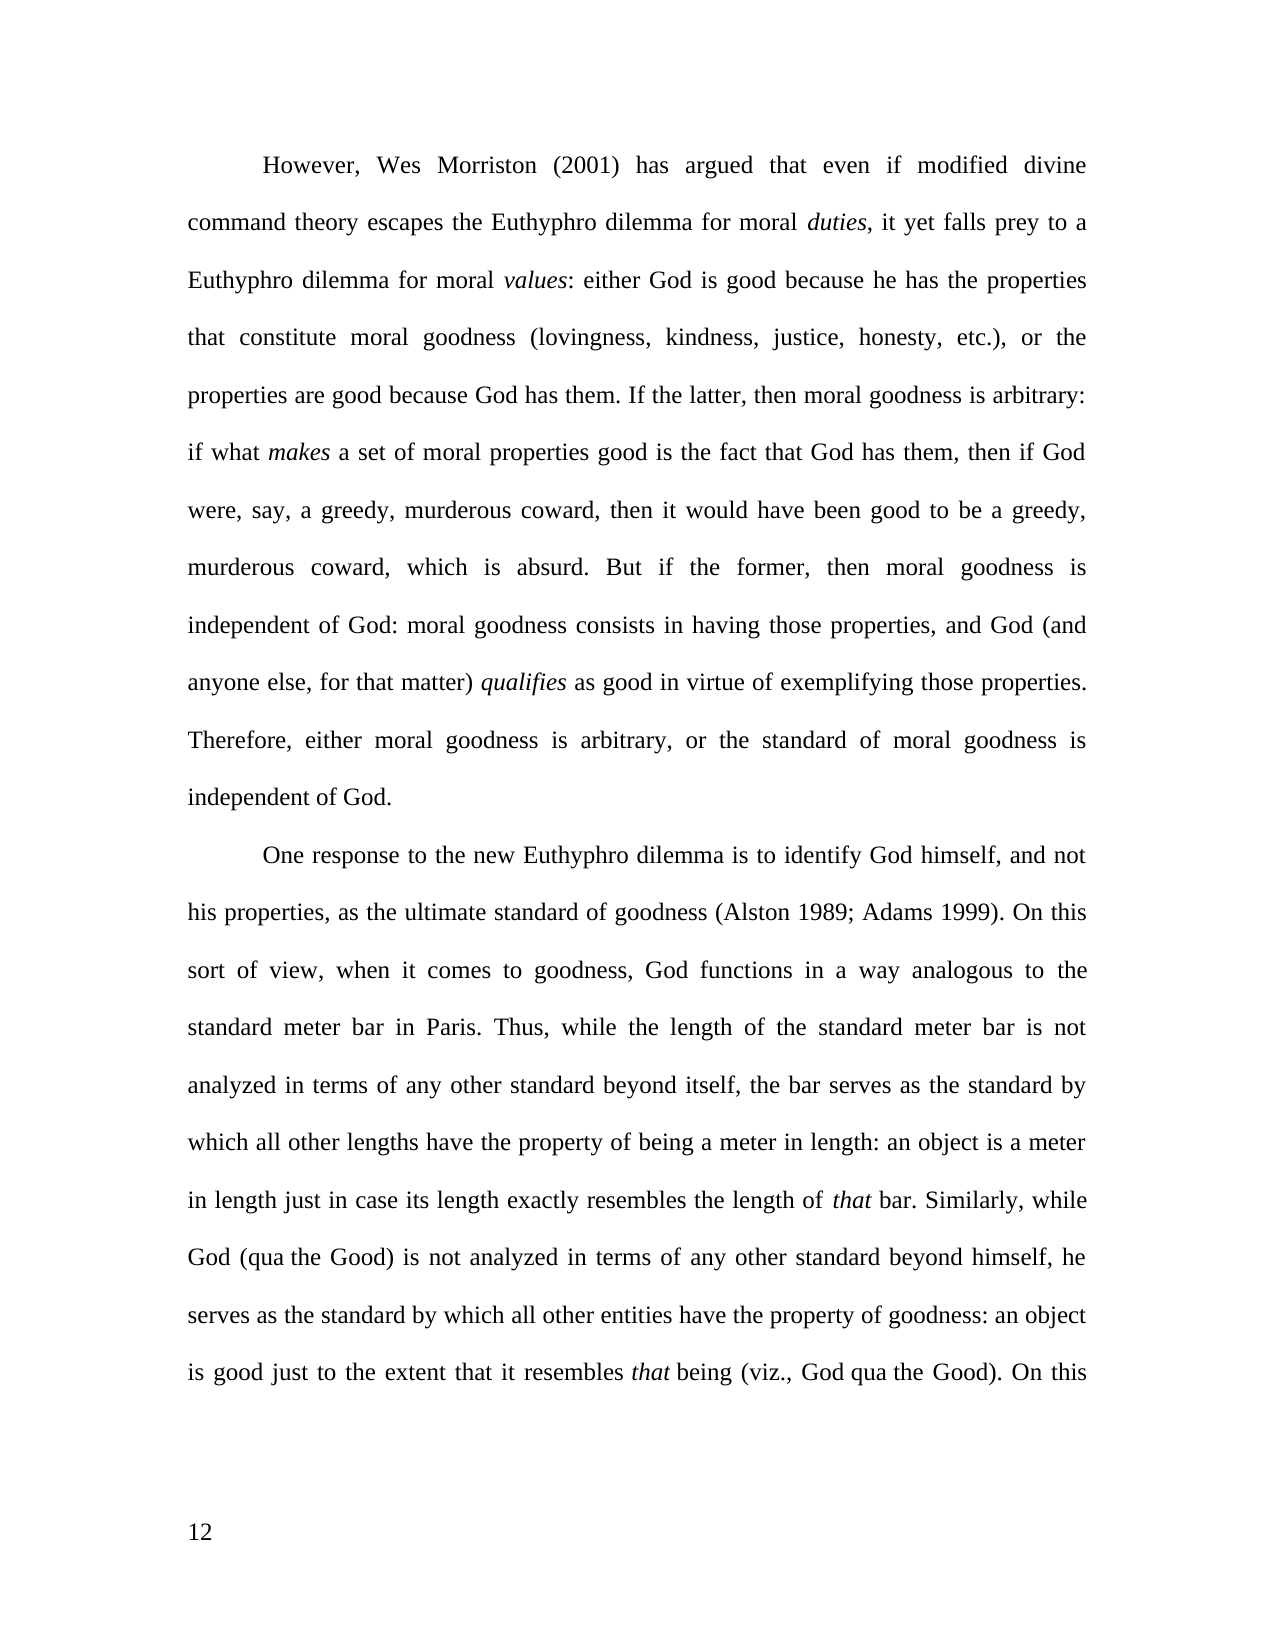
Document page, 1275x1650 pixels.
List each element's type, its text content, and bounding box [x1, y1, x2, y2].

text However, Wes Morriston (2001) has argued that even if modified divine command theory escapes the Euthyphro dilemma for moral duties, it yet falls prey to a Euthyphro dilemma for moral values: either God is good because he has the properties that constitute moral goodness (lovingness, kindness, justice, honesty, etc.), or the properties are good because God has them. If the latter, then moral goodness is arbitrary: if what makes a set of moral properties good is the fact that God has them, then if God were, say, a greedy, murderous coward, then it would have been good to be a greedy, murderous coward, which is absurd. But if the former, then moral goodness is independent of God: moral goodness consists in having those properties, and God (and anyone else, for that matter) qualifies as good in virtue of exemplifying those properties. Therefore, either moral goodness is arbitrary, or the standard of moral goodness is independent of God. [187, 150, 1087, 811]
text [187, 840, 1087, 1386]
